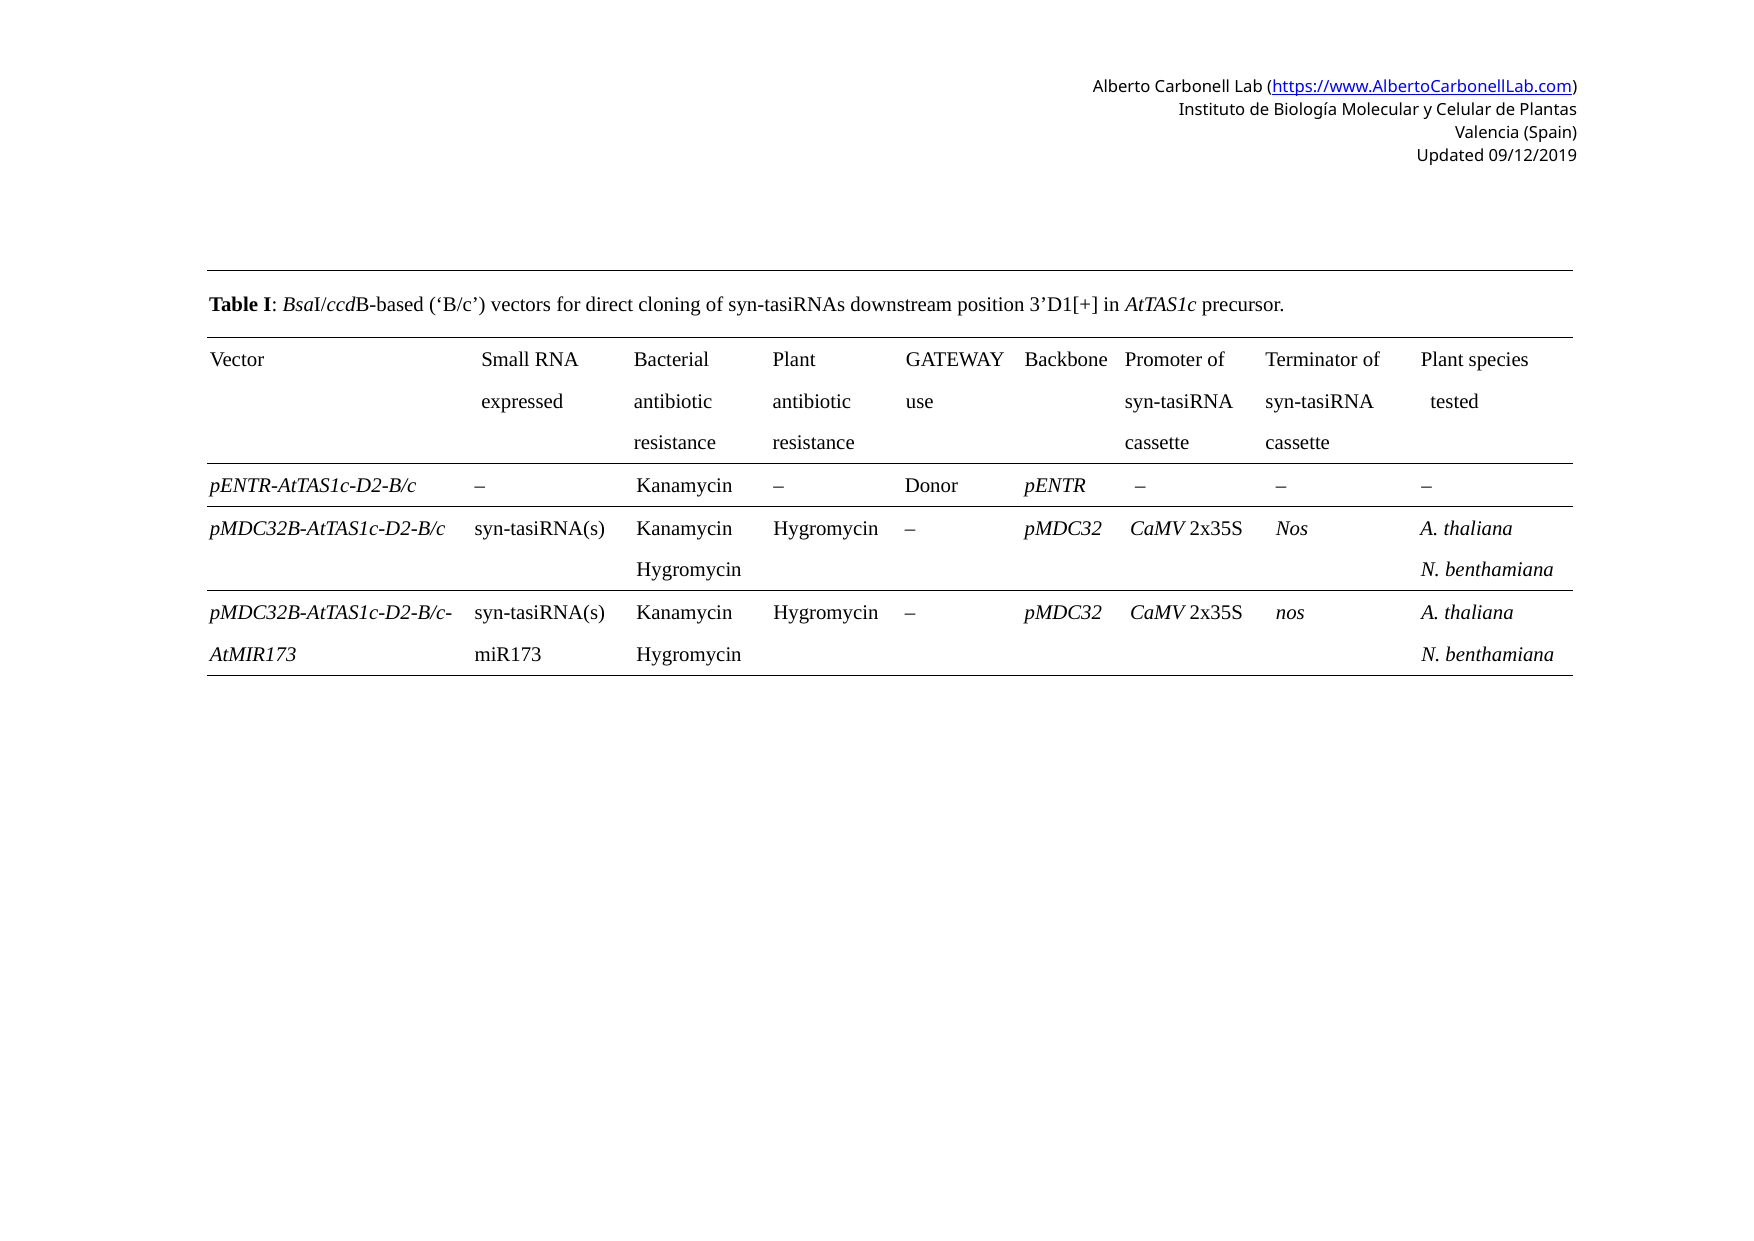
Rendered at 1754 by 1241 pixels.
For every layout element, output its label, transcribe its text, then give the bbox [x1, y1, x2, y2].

table_cell pMDC32 [1022, 591, 1122, 675]
table_cell syn-tasiRNA(s) miR173 [472, 591, 634, 675]
table_cell Backbone [1022, 338, 1122, 463]
table_cell Kanamycin Hygromycin [634, 591, 765, 675]
table_cell Terminator of syn-tasiRNA cassette [1263, 338, 1418, 463]
table_cell – [472, 464, 634, 506]
table_header Table I: BsaI/ccdB-based (‘B/c’) vectors for direct cloning of syn-tasiRNAs downstream position 3’D1[+] in AtTAS1c precursor. [207, 271, 1573, 337]
table_cell – [897, 591, 1022, 675]
table_cell pENTR-AtTAS1c-D2-B/c [207, 464, 472, 506]
table_cell Donor [897, 464, 1022, 506]
table_cell A. thaliana N. benthamiana [1418, 507, 1573, 590]
table_cell syn-tasiRNA(s) [472, 507, 634, 590]
table_cell GATEWAY use [903, 338, 1022, 463]
table_cell Nos [1263, 507, 1418, 590]
table_cell pENTR [1022, 464, 1122, 506]
table_cell Plant antibiotic resistance [772, 338, 903, 463]
table_cell nos [1263, 591, 1418, 675]
table_cell Kanamycin Hygromycin [634, 507, 765, 590]
table_cell A. thaliana N. benthamiana [1418, 591, 1573, 675]
table_cell Hygromycin [765, 507, 897, 590]
table_cell – [1418, 464, 1573, 506]
table_cell Vector [207, 338, 481, 463]
table_cell pMDC32B-AtTAS1c-D2-B/c [207, 507, 472, 590]
table_cell CaMV 2x35S [1122, 507, 1263, 590]
table_cell Small RNA expressed [481, 338, 634, 463]
table_cell – [765, 464, 897, 506]
table_cell Promoter of syn-tasiRNA cassette [1122, 338, 1263, 463]
table_cell Plant species tested [1418, 338, 1573, 463]
table_cell CaMV 2x35S [1122, 591, 1263, 675]
table_cell – [897, 507, 1022, 590]
table_cell Hygromycin [765, 591, 897, 675]
table_cell pMDC32B-AtTAS1c-D2-B/c- AtMIR173 [207, 591, 472, 675]
table_cell Kanamycin [634, 464, 765, 506]
table_cell – [1122, 464, 1263, 506]
table_cell Bacterial antibiotic resistance [634, 338, 772, 463]
table_cell pMDC32 [1022, 507, 1122, 590]
table_cell – [1263, 464, 1418, 506]
